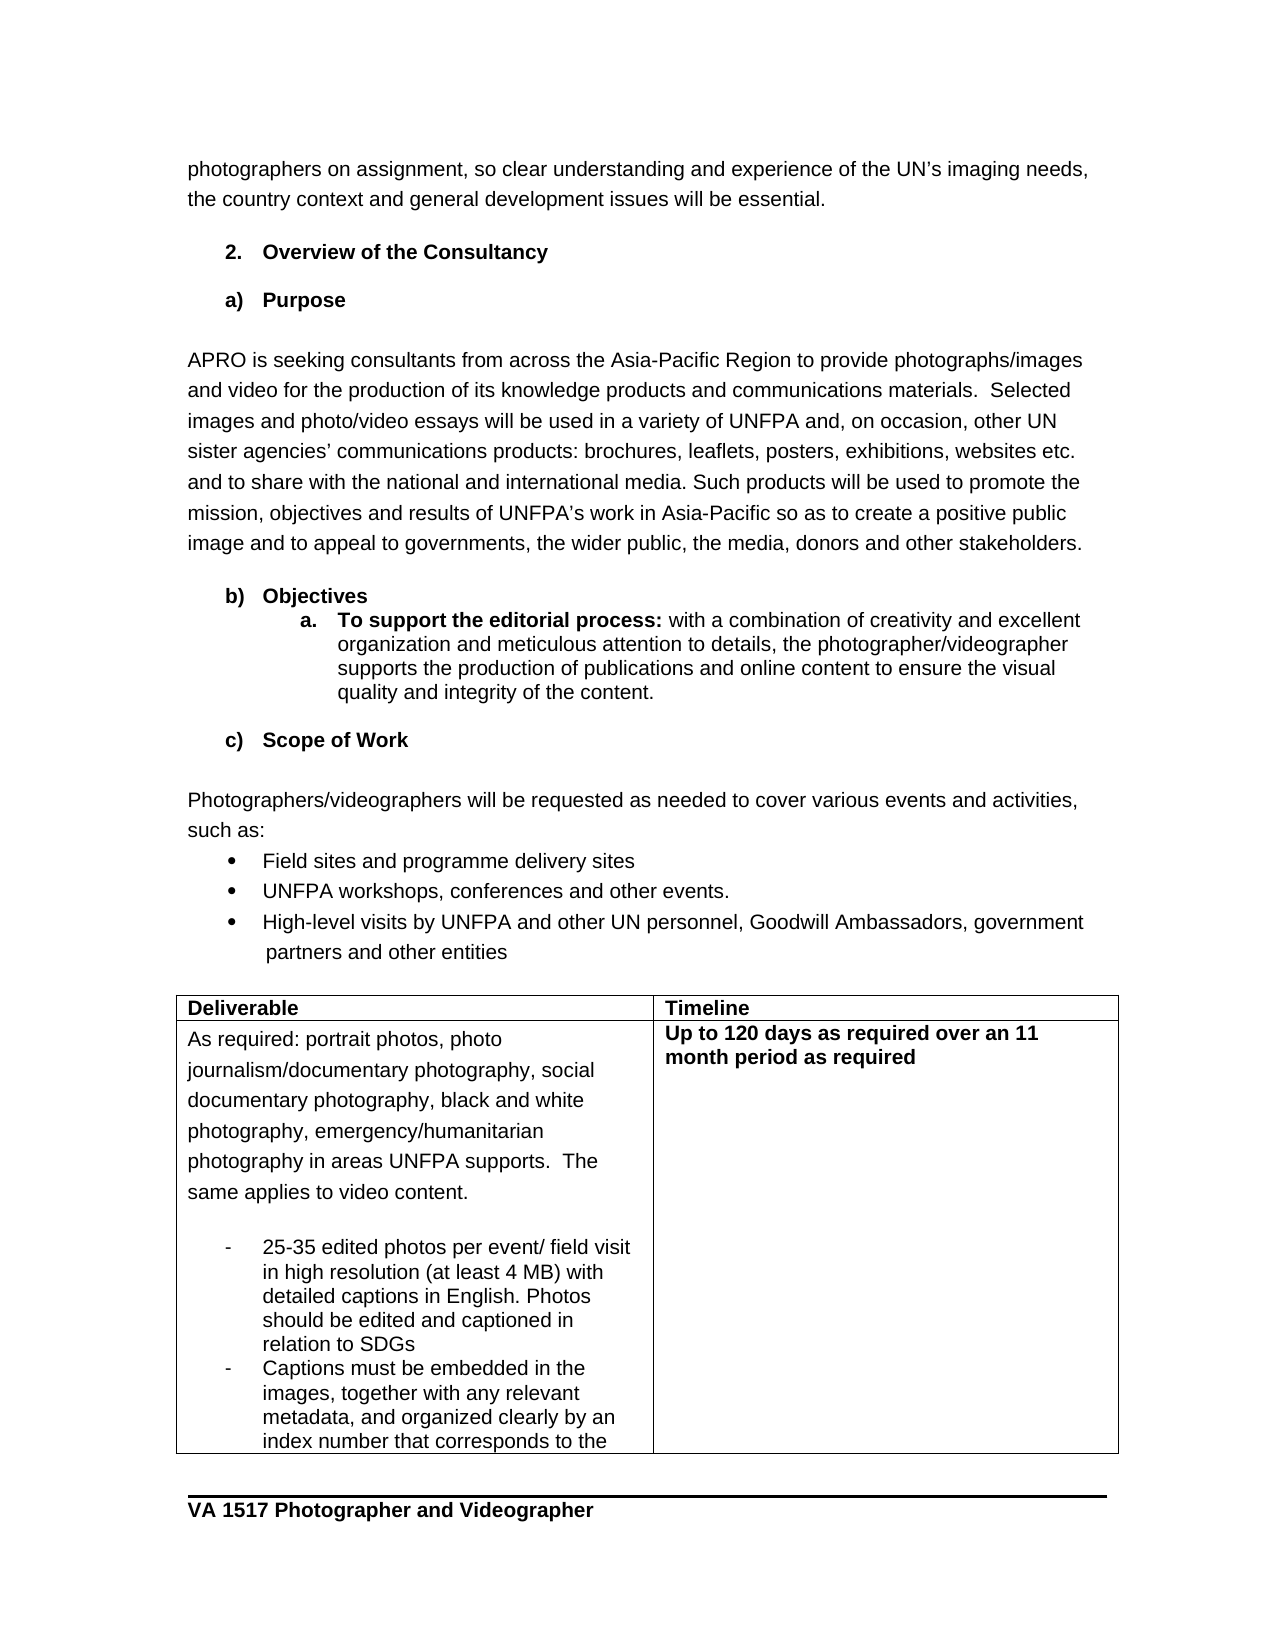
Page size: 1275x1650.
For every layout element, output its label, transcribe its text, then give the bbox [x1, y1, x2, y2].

list Purpose [225, 288, 1107, 312]
text Photographers/videographers will be requested as needed to cover various events and activities, such as: [187, 781, 1107, 842]
table_header Timeline [654, 996, 1118, 1019]
list Objectives [225, 584, 1107, 608]
text APRO is seeking consultants from across the Asia-Pacific Region to provide photographs/images and video for the production of its knowledge products and communications materials. Selected images and photo/video essays will be used in a variety of UNFPA and, on occasion, other UN sister agencies’ communications products: brochures, leaflets, posters, exhibitions, websites etc. and to share with the national and international media. Such products will be used to promote the mission, objectives and results of UNFPA’s work in Asia-Pacific so as to create a positive public image and to appeal to governments, the wider public, the media, donors and other stakeholders. [187, 341, 1107, 555]
table_header Deliverable [177, 996, 653, 1019]
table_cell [177, 1021, 653, 1453]
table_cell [654, 1021, 1118, 1453]
list UNFPA workshops, conferences and other events. [228, 872, 1107, 903]
list To support the editorial process: with a combination of creativity and excellent organization and meticulous attention to details, the photographer/videographer supports the production of publications and online content to ensure the visual quality and integrity of the content. [300, 608, 1107, 704]
list Overview of the Consultancy [225, 240, 1107, 264]
list High-level visits by UNFPA and other UN personnel, Goodwill Ambassadors, government partners and other entities [228, 903, 1107, 964]
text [187, 150, 1107, 211]
list Scope of Work [225, 728, 1107, 752]
list Field sites and programme delivery sites [228, 842, 1107, 872]
